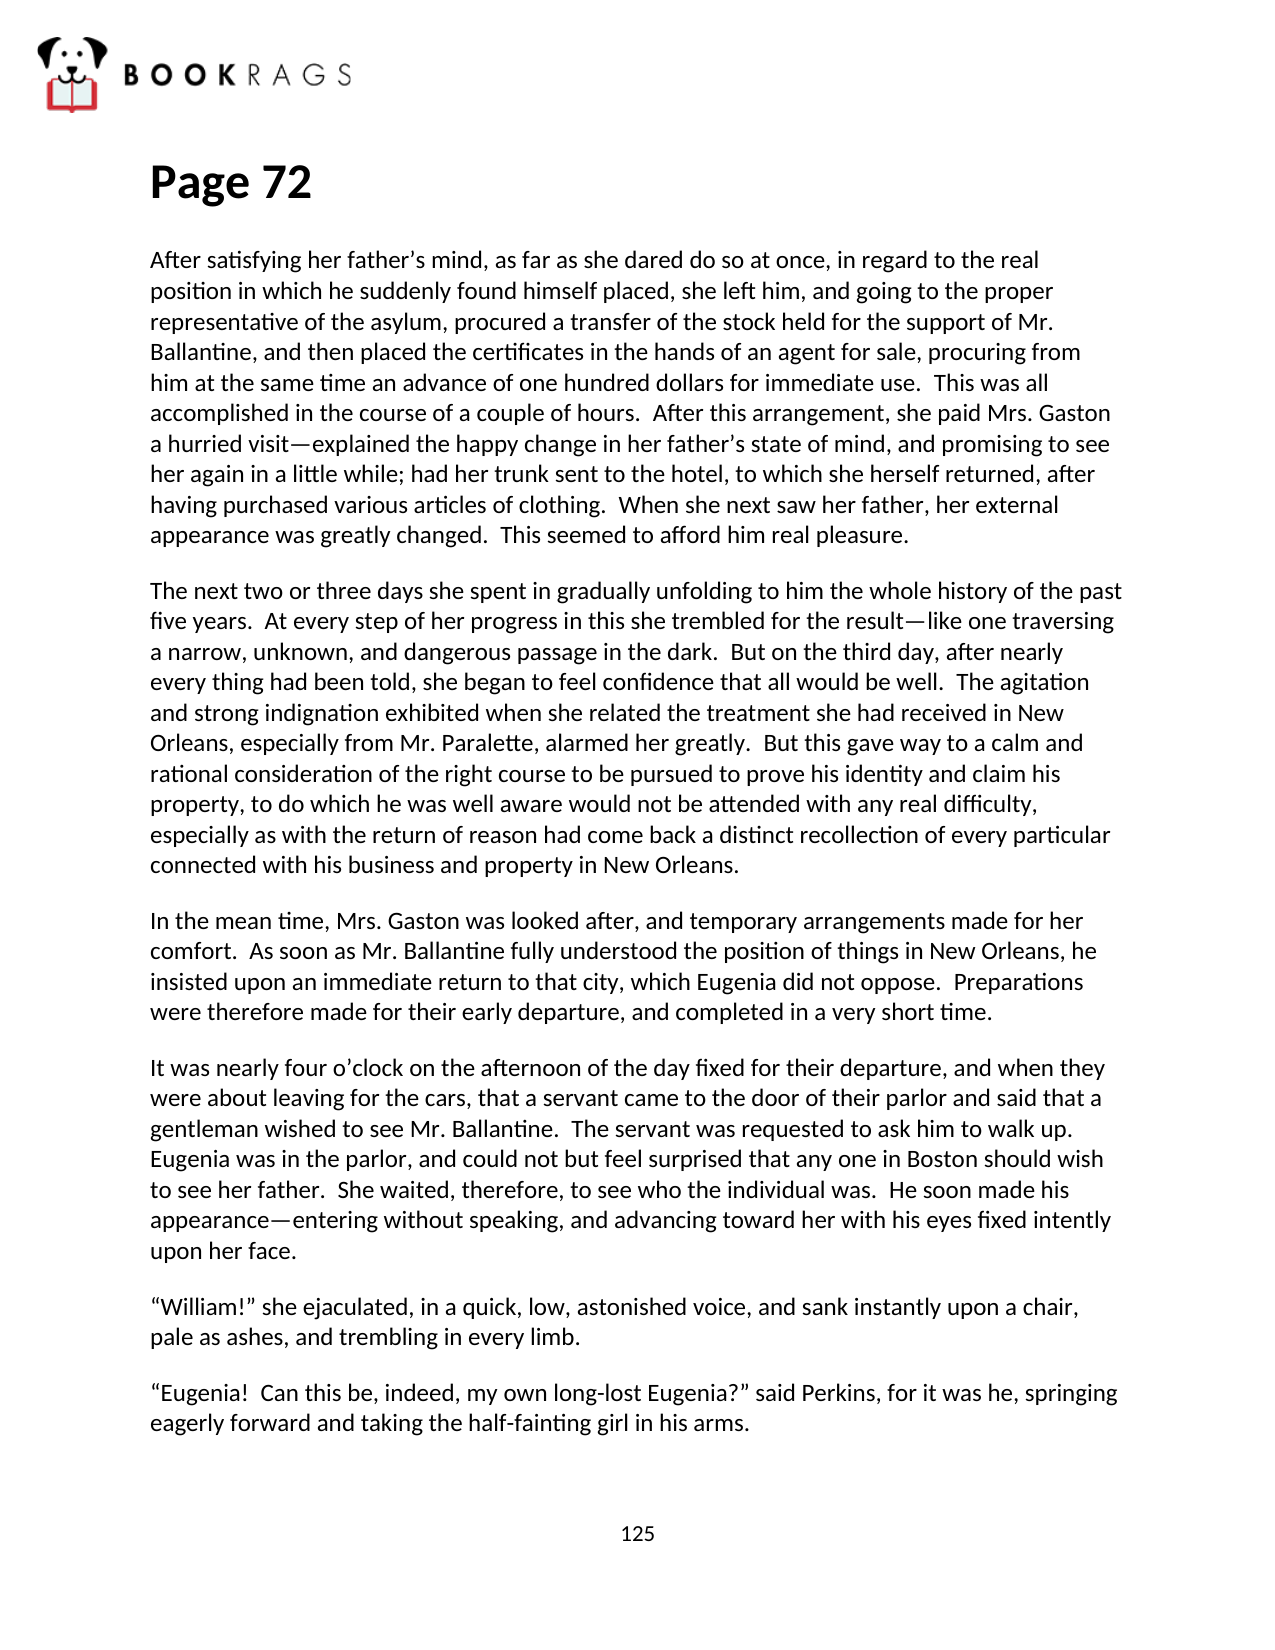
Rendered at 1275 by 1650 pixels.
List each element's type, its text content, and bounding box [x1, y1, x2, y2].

text “William!” she ejaculated, in a quick, low, astonished voice, and sank instantly upon a chair, pale as ashes, and trembling in every limb. [150, 1291, 1125, 1352]
text “Eugenia! Can this be, indeed, my own long-lost Eugenia?” said Perkins, for it was he, springing eagerly forward and taking the half-fainting girl in his arms. [150, 1377, 1125, 1438]
text It was nearly four o’clock on the afternoon of the day fixed for their departure, and when they were about leaving for the cars, that a servant came to the door of their parlor and said that a gentleman wished to see Mr. Ballantine. The servant was requested to ask him to walk up. Eugenia was in the parlor, and could not but feel surprised that any one in Boston should wish to see her father. She waited, therefore, to see who the individual was. He soon made his appearance—­entering without speaking, and advancing toward her with his eyes fixed intently upon her face. [150, 1052, 1125, 1266]
text In the mean time, Mrs. Gaston was looked after, and temporary arrangements made for her comfort. As soon as Mr. Ballantine fully understood the position of things in New Orleans, he insisted upon an immediate return to that city, which Eugenia did not oppose. Preparations were therefore made for their early departure, and completed in a very short time. [150, 905, 1125, 1027]
text Page 72 [150, 150, 1125, 211]
picture [37, 37, 351, 113]
text After satisfying her father’s mind, as far as she dared do so at once, in regard to the real position in which he suddenly found himself placed, she left him, and going to the proper representative of the asylum, procured a transfer of the stock held for the support of Mr. Ballantine, and then placed the certificates in the hands of an agent for sale, procuring from him at the same time an advance of one hundred dollars for immediate use. This was all accomplished in the course of a couple of hours. After this arrangement, she paid Mrs. Gaston a hurried visit—­explained the happy change in her father’s state of mind, and promising to see her again in a little while; had her trunk sent to the hotel, to which she herself returned, after having purchased various articles of clothing. When she next saw her father, her external appearance was greatly changed. This seemed to afford him real pleasure. [150, 244, 1125, 550]
text The next two or three days she spent in gradually unfolding to him the whole history of the past five years. At every step of her progress in this she trembled for the result—­like one traversing a narrow, unknown, and dangerous passage in the dark. But on the third day, after nearly every thing had been told, she began to feel confidence that all would be well. The agitation and strong indignation exhibited when she related the treatment she had received in New Orleans, especially from Mr. Paralette, alarmed her greatly. But this gave way to a calm and rational consideration of the right course to be pursued to prove his identity and claim his property, to do which he was well aware would not be attended with any real difficulty, especially as with the return of reason had come back a distinct recollection of every particular connected with his business and property in New Orleans. [150, 575, 1125, 880]
